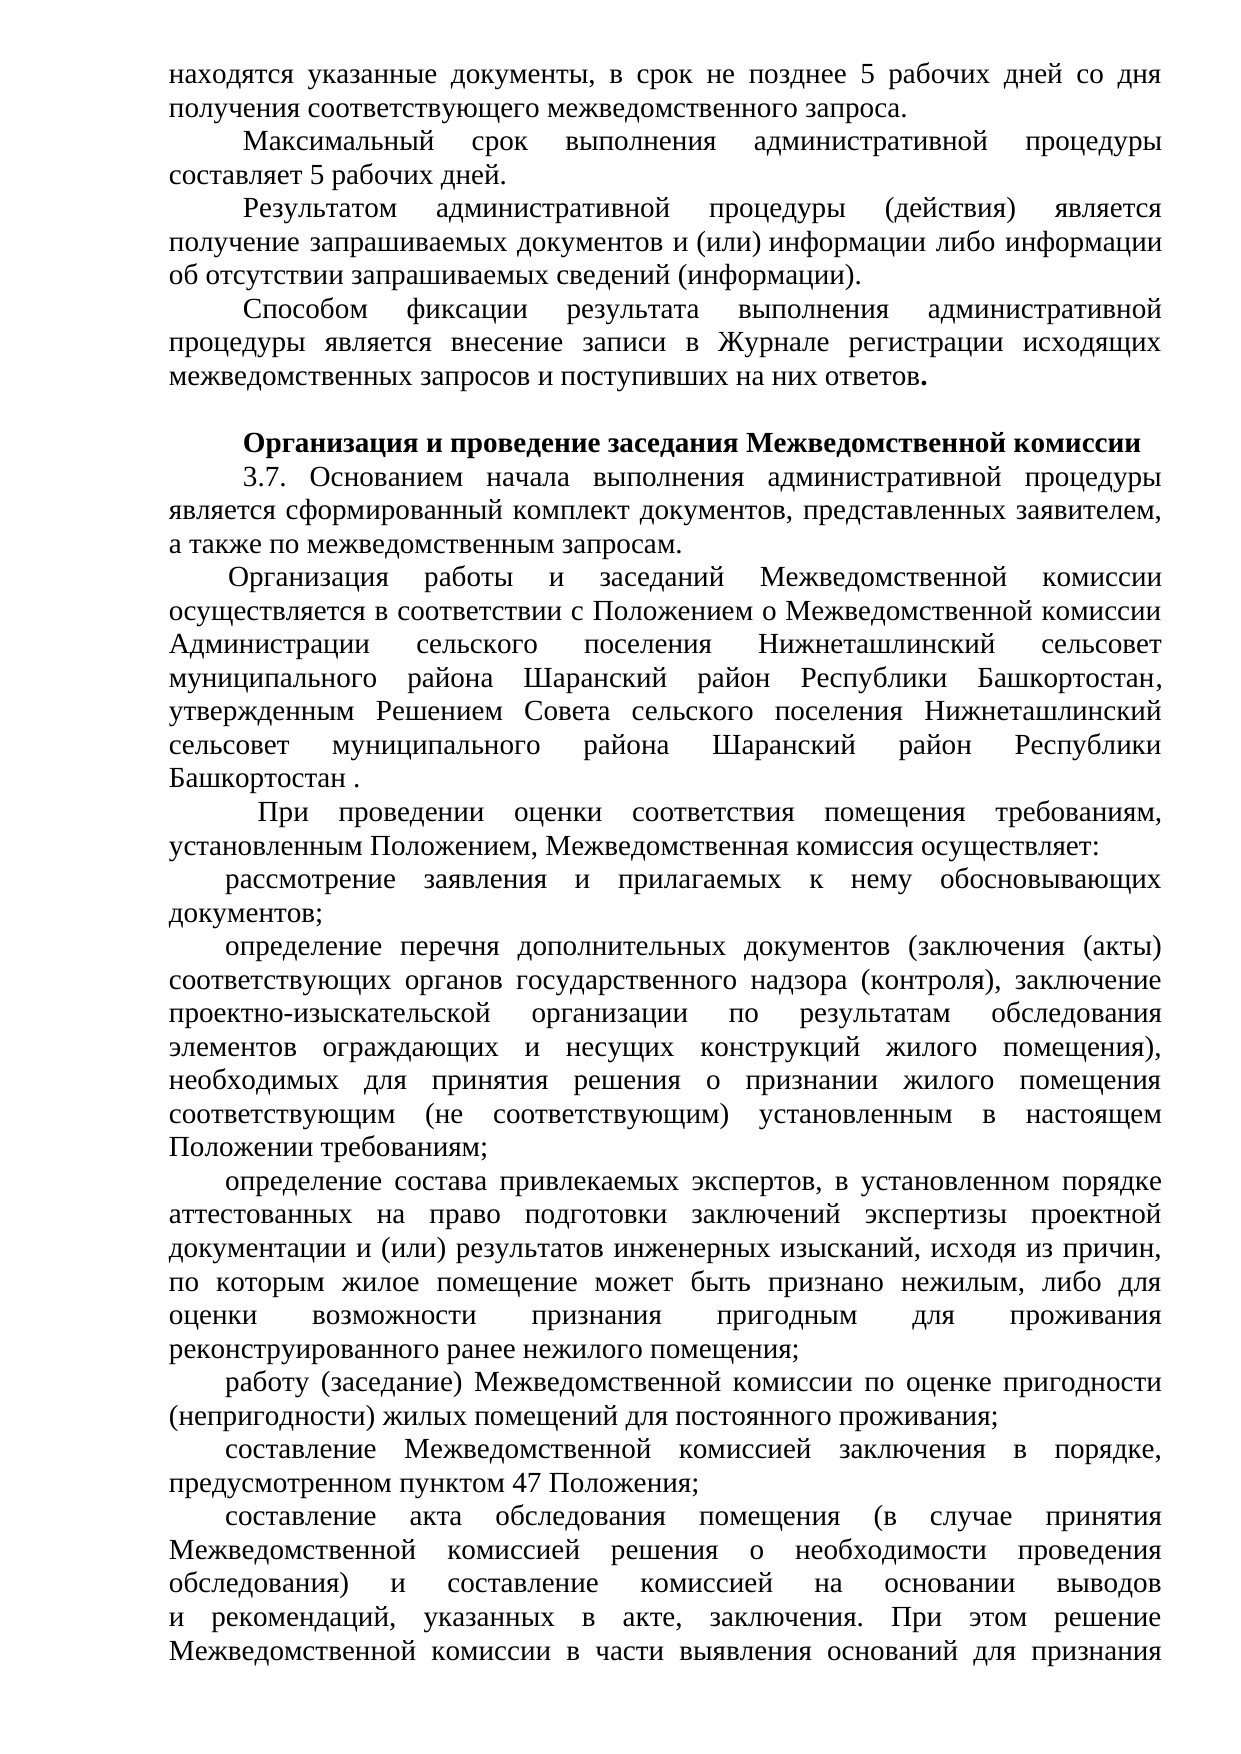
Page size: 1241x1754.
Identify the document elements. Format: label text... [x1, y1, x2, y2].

text определение перечня дополнительных документов (заключения (акты) соответствующих органов государственного надзора (контроля), заключение проектно-изыскательской организации по результатам обследования элементов ограждающих и несущих конструкций жилого помещения), необходимых для принятия решения о признании жилого помещения соответствующим (не соответствующим) установленным в настоящем Положении требованиям; [169, 928, 1162, 1163]
text Организация работы и заседаний Межведомственной комиссии осуществляется в соответствии с Положением о Межведомственной комиссии Администрации сельского поселения Нижнеташлинский сельсовет муниципального района Шаранский район Республики Башкортостан, утвержденным Решением Совета сельского поселения Нижнеташлинский сельсовет муниципального района Шаранский район Республики Башкортостан . [169, 559, 1162, 794]
text При проведении оценки соответствия помещения требованиям, установленным Положением, Межведомственная комиссия осуществляет: [169, 794, 1162, 861]
text Организация и проведение заседания Межведомственной комиссии [169, 425, 1162, 459]
text Способом фиксации результата выполнения административной процедуры является внесение записи в Журнале регистрации исходящих межведомственных запросов и поступивших на них ответов. [169, 291, 1162, 392]
text 3.7. Основанием начала выполнения административной процедуры является сформированный комплект документов, представленных заявителем, а также по межведомственным запросам. [169, 459, 1162, 559]
text Результатом административной процедуры (действия) является получение запрашиваемых документов и (или) информации либо информации об отсутствии запрашиваемых сведений (информации). [169, 190, 1162, 291]
text работу (заседание) Межведомственной комиссии по оценке пригодности (непригодности) жилых помещений для постоянного проживания; [169, 1364, 1162, 1431]
text составление Межведомственной комиссией заключения в порядке, предусмотренном пунктом 47 Положения; [169, 1431, 1162, 1498]
text Максимальный срок выполнения административной процедуры составляет 5 рабочих дней. [169, 123, 1162, 190]
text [169, 56, 1162, 123]
text рассмотрение заявления и прилагаемых к нему обосновывающих документов; [169, 861, 1162, 928]
text определение состава привлекаемых экспертов, в установленном порядке аттестованных на право подготовки заключений экспертизы проектной документации и (или) результатов инженерных изысканий, исходя из причин, по которым жилое помещение может быть признано нежилым, либо для оценки возможности признания пригодным для проживания реконструированного ранее нежилого помещения; [169, 1163, 1162, 1364]
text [169, 1498, 1162, 1666]
